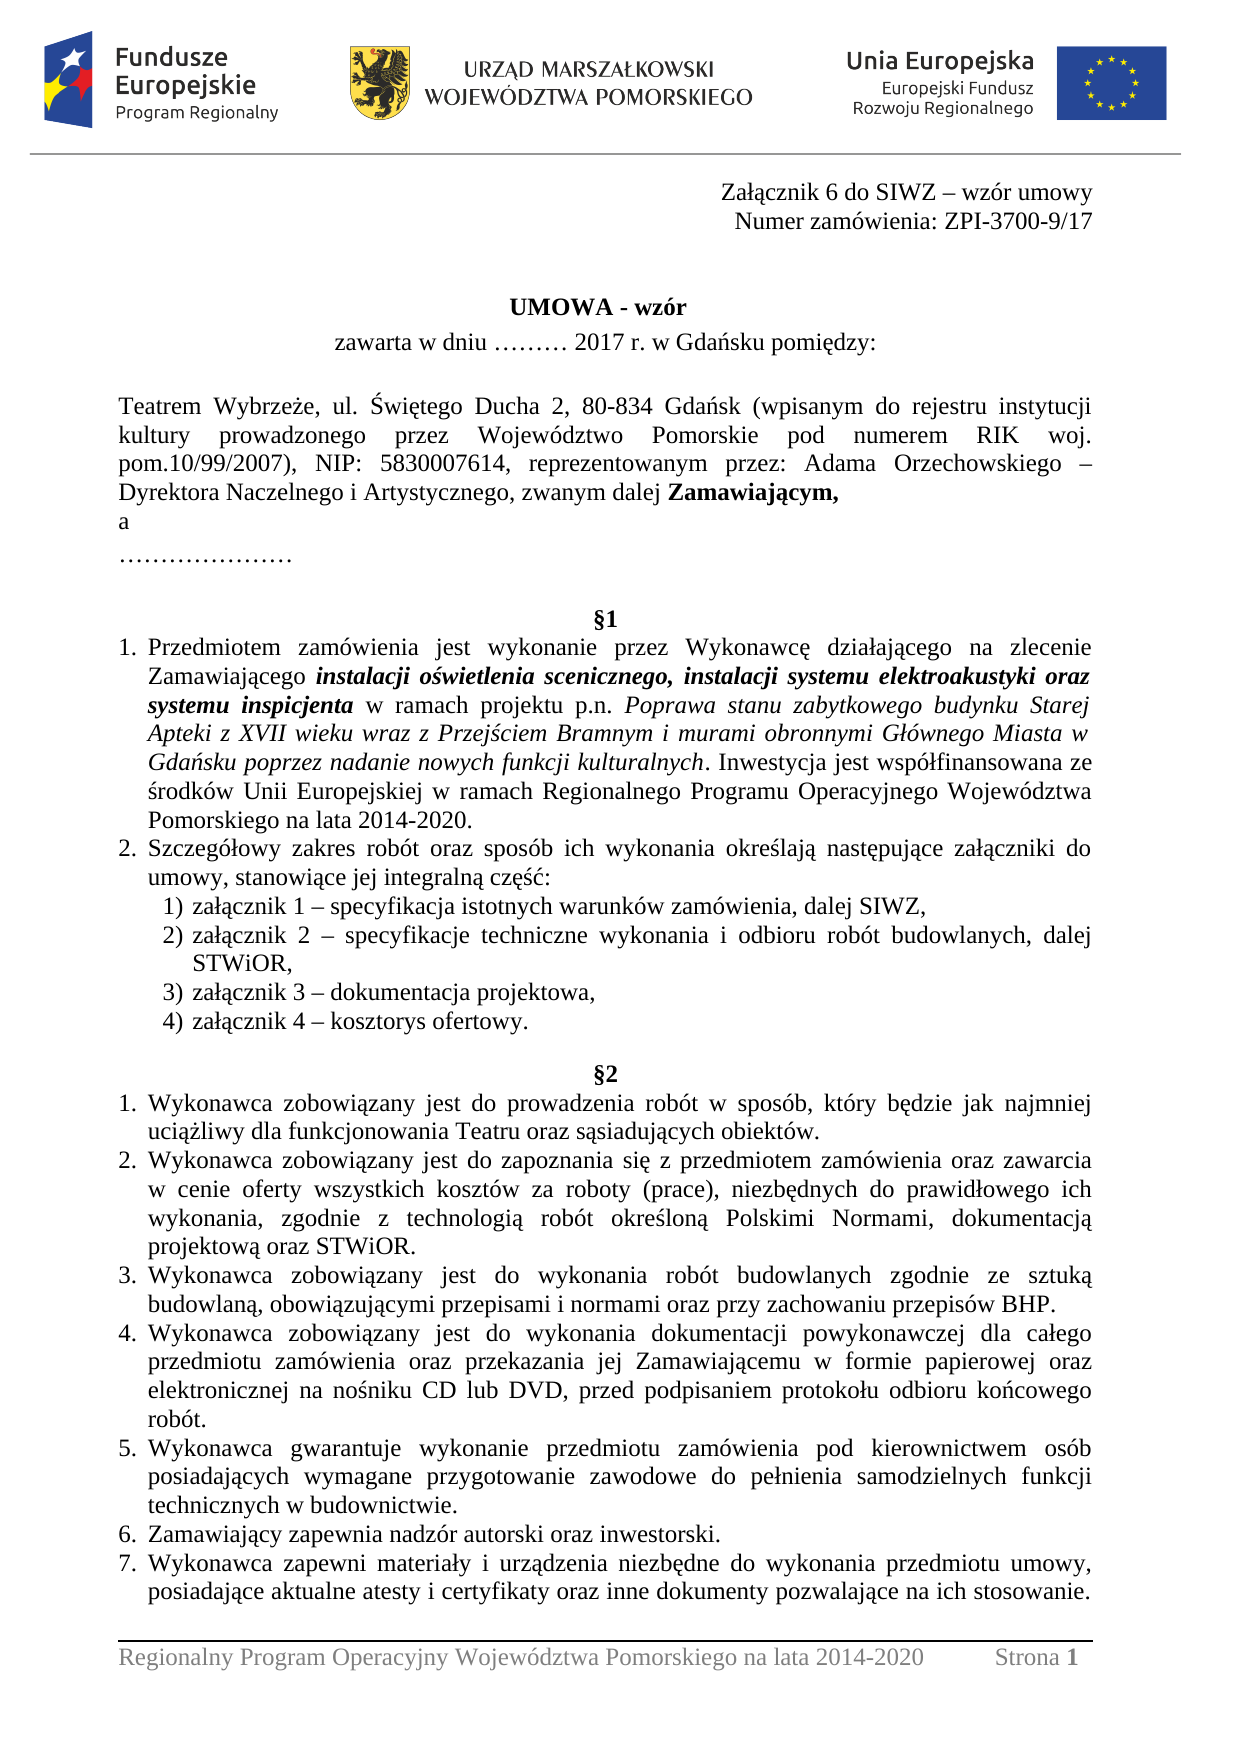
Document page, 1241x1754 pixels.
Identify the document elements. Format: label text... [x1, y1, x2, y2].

list Przedmiotem zamówienia jest wykonanie przez Wykonawcę działającego na zlecenie Zamawiającego instalacji oświetlenia scenicznego, instalacji systemu elektroakustyki oraz systemu inspicjenta w ramach projektu p.n. Poprawa stanu zabytkowego budynku Starej Apteki z XVII wieku wraz z Przejściem Bramnym i murami obronnymi Głównego Miasta w Gdańsku poprzez nadanie nowych funkcji kulturalnych. Inwestycja jest współfinansowana ze środków Unii Europejskiej w ramach Regionalnego Programu Operacyjnego Województwa Pomorskiego na lata 2014-2020. [118, 632, 1093, 833]
text §2 [118, 1061, 1093, 1088]
list załącznik 3 – dokumentacja projektowa, [162, 977, 1093, 1006]
list Szczegółowy zakres robót oraz sposób ich wykonania określają następujące załączniki do umowy, stanowiące jej integralną część: [118, 833, 1093, 891]
list Zamawiający zapewnia nadzór autorski oraz inwestorski. [118, 1519, 1093, 1548]
list załącznik 2 – specyfikacje techniczne wykonania i odbioru robót budowlanych, dalej STWiOR, [162, 920, 1093, 977]
list Wykonawca gwarantuje wykonanie przedmiotu zamówienia pod kierownictwem osób posiadających wymagane przygotowanie zawodowe do pełnienia samodzielnych funkcji technicznych w budownictwie. [118, 1433, 1093, 1519]
list Wykonawca zobowiązany jest do zapoznania się z przedmiotem zamówienia oraz zawarcia w cenie oferty wszystkich kosztów za roboty (prace), niezbędnych do prawidłowego ich wykonania, zgodnie z technologią robót określoną Polskimi Normami, dokumentacją projektową oraz STWiOR. [118, 1145, 1093, 1260]
list Wykonawca zobowiązany jest do wykonania dokumentacji powykonawczej dla całego przedmiotu zamówienia oraz przekazania jej Zamawiającemu w formie papierowej oraz elektronicznej na nośniku CD lub DVD, przed podpisaniem protokołu odbioru końcowego robót. [118, 1318, 1093, 1433]
text a [118, 506, 1093, 535]
text ………………… [118, 541, 1093, 567]
text Załącznik 6 do SIWZ – wzór umowy [118, 177, 1093, 206]
text §1 [118, 606, 1093, 632]
text zawarta w dniu ……… 2017 r. w Gdańsku pomiędzy: [118, 329, 1093, 356]
text UMOWA - wzór [103, 296, 1093, 320]
text Teatrem Wybrzeże, ul. Świętego Ducha 2, 80-834 Gdańsk (wpisanym do rejestru instytucji kultury prowadzonego przez Województwo Pomorskie pod numerem RIK woj. pom.10/99/2007), NIP: 5830007614, reprezentowanym przez: Adama Orzechowskiego – Dyrektora Naczelnego i Artystycznego, zwanym dalej Zamawiającym, [118, 391, 1093, 506]
picture [29, 31, 1182, 155]
list załącznik 4 – kosztorys ofertowy. [162, 1006, 1093, 1035]
list Wykonawca zobowiązany jest do prowadzenia robót w sposób, który będzie jak najmniej uciążliwy dla funkcjonowania Teatru oraz sąsiadujących obiektów. [118, 1088, 1093, 1145]
text Numer zamówienia: ZPI-3700-9/17 [118, 206, 1093, 235]
list Wykonawca zobowiązany jest do wykonania robót budowlanych zgodnie ze sztuką budowlaną, obowiązującymi przepisami i normami oraz przy zachowaniu przepisów BHP. [118, 1260, 1093, 1318]
list załącznik 1 – specyfikacja istotnych warunków zamówienia, dalej SIWZ, [162, 891, 1093, 920]
